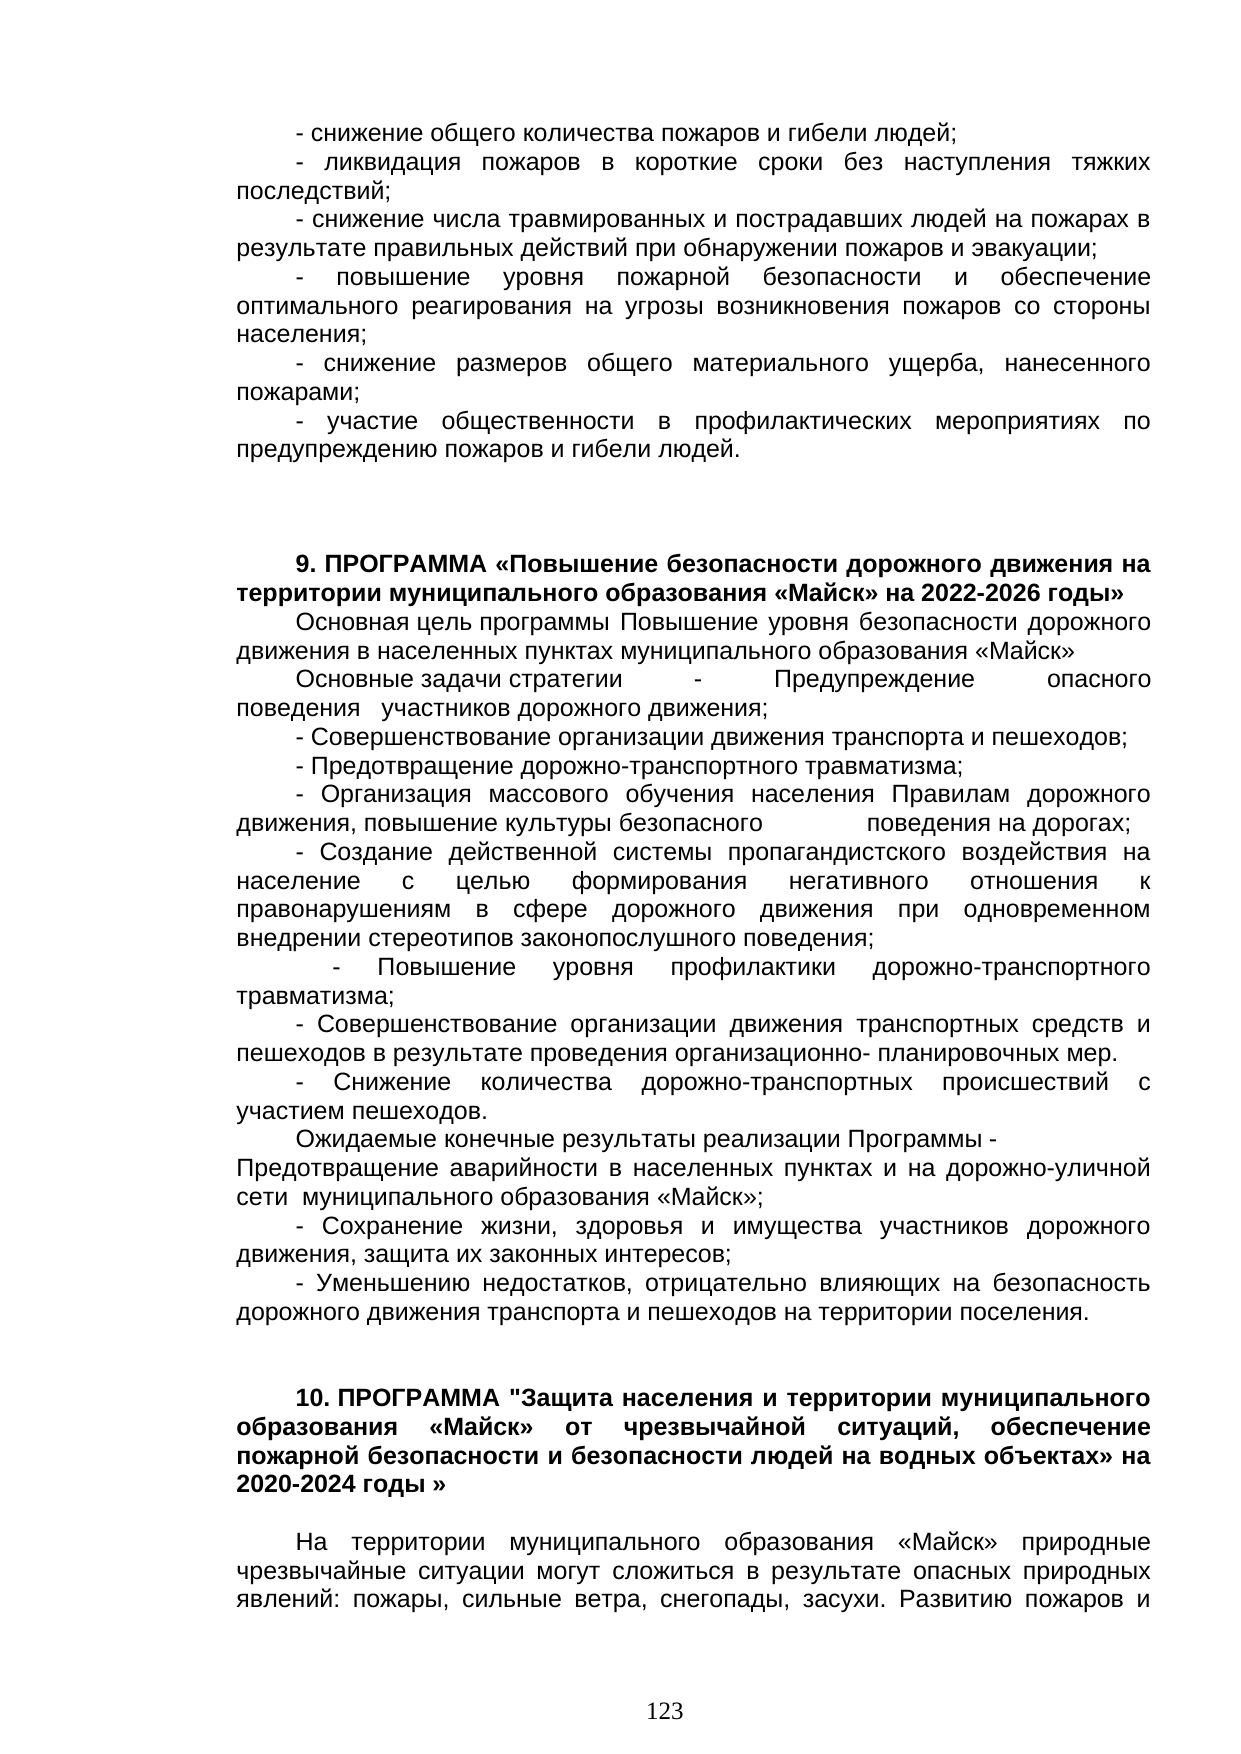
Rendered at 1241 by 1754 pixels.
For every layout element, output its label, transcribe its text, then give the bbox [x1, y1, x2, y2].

text - Снижение количества дорожно-транспортных происшествий с участием пешеходов. [236, 1067, 1152, 1124]
text - участие общественности в профилактических мероприятиях по предупреждению пожаров и гибели людей. [236, 406, 1152, 463]
text - повышение уровня пожарной безопасности и обеспечение оптимального реагирования на угрозы возникновения пожаров со стороны населения; [236, 262, 1152, 348]
text - Совершенствование организации движения транспортных средств и пешеходов в результате проведения организационно- планировочных мер. [236, 1009, 1152, 1067]
text - Создание действенной системы пропагандистского воздействия на население с целью формирования негативного отношения к правонарушениям в сфере дорожного движения при одновременном внедрении стереотипов законопослушного поведения; [236, 837, 1152, 952]
text 10. ПРОГРАММА "Защита населения и территории муниципального образования «Майск» от чрезвычайной ситуаций, обеспечение пожарной безопасности и безопасности людей на водных объектах» на 2020-2024 годы » [236, 1383, 1152, 1498]
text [236, 1527, 1152, 1613]
text - снижение размеров общего материального ущерба, нанесенного пожарами; [236, 348, 1152, 406]
text Основные задачи стратегии - Предупреждение опасного поведения участников дорожного движения; [236, 664, 1152, 722]
text - Совершенствование организации движения транспорта и пешеходов; [236, 722, 1152, 751]
text - ликвидация пожаров в короткие сроки без наступления тяжких последствий; [236, 147, 1152, 204]
text Ожидаемые конечные результаты реализации Программы - Предотвращение аварийности в населенных пунктах и на дорожно-уличной сети муниципального образования «Майск»; [236, 1124, 1152, 1211]
text Основная цель программы Повышение уровня безопасности дорожного движения в населенных пунктах муниципального образования «Майск» [236, 607, 1152, 664]
text - снижение числа травмированных и пострадавших людей на пожарах в результате правильных действий при обнаружении пожаров и эвакуации; [236, 204, 1152, 262]
text - Организация массового обучения населения Правилам дорожного движения, повышение культуры безопасного поведения на дорогах; [236, 779, 1152, 837]
text - Предотвращение дорожно-транспортного травматизма; [236, 751, 1152, 779]
text - Уменьшению недостатков, отрицательно влияющих на безопасность дорожного движения транспорта и пешеходов на территории поселения. [236, 1268, 1152, 1326]
text - снижение общего количества пожаров и гибели людей; [236, 118, 1152, 147]
text - Повышение уровня профилактики дорожно-транспортного травматизма; [236, 952, 1152, 1009]
text 9. ПРОГРАММА «Повышение безопасности дорожного движения на территории муниципального образования «Майск» на 2022-2026 годы» [236, 549, 1152, 607]
text - Сохранение жизни, здоровья и имущества участников дорожного движения, защита их законных интересов; [236, 1211, 1152, 1268]
